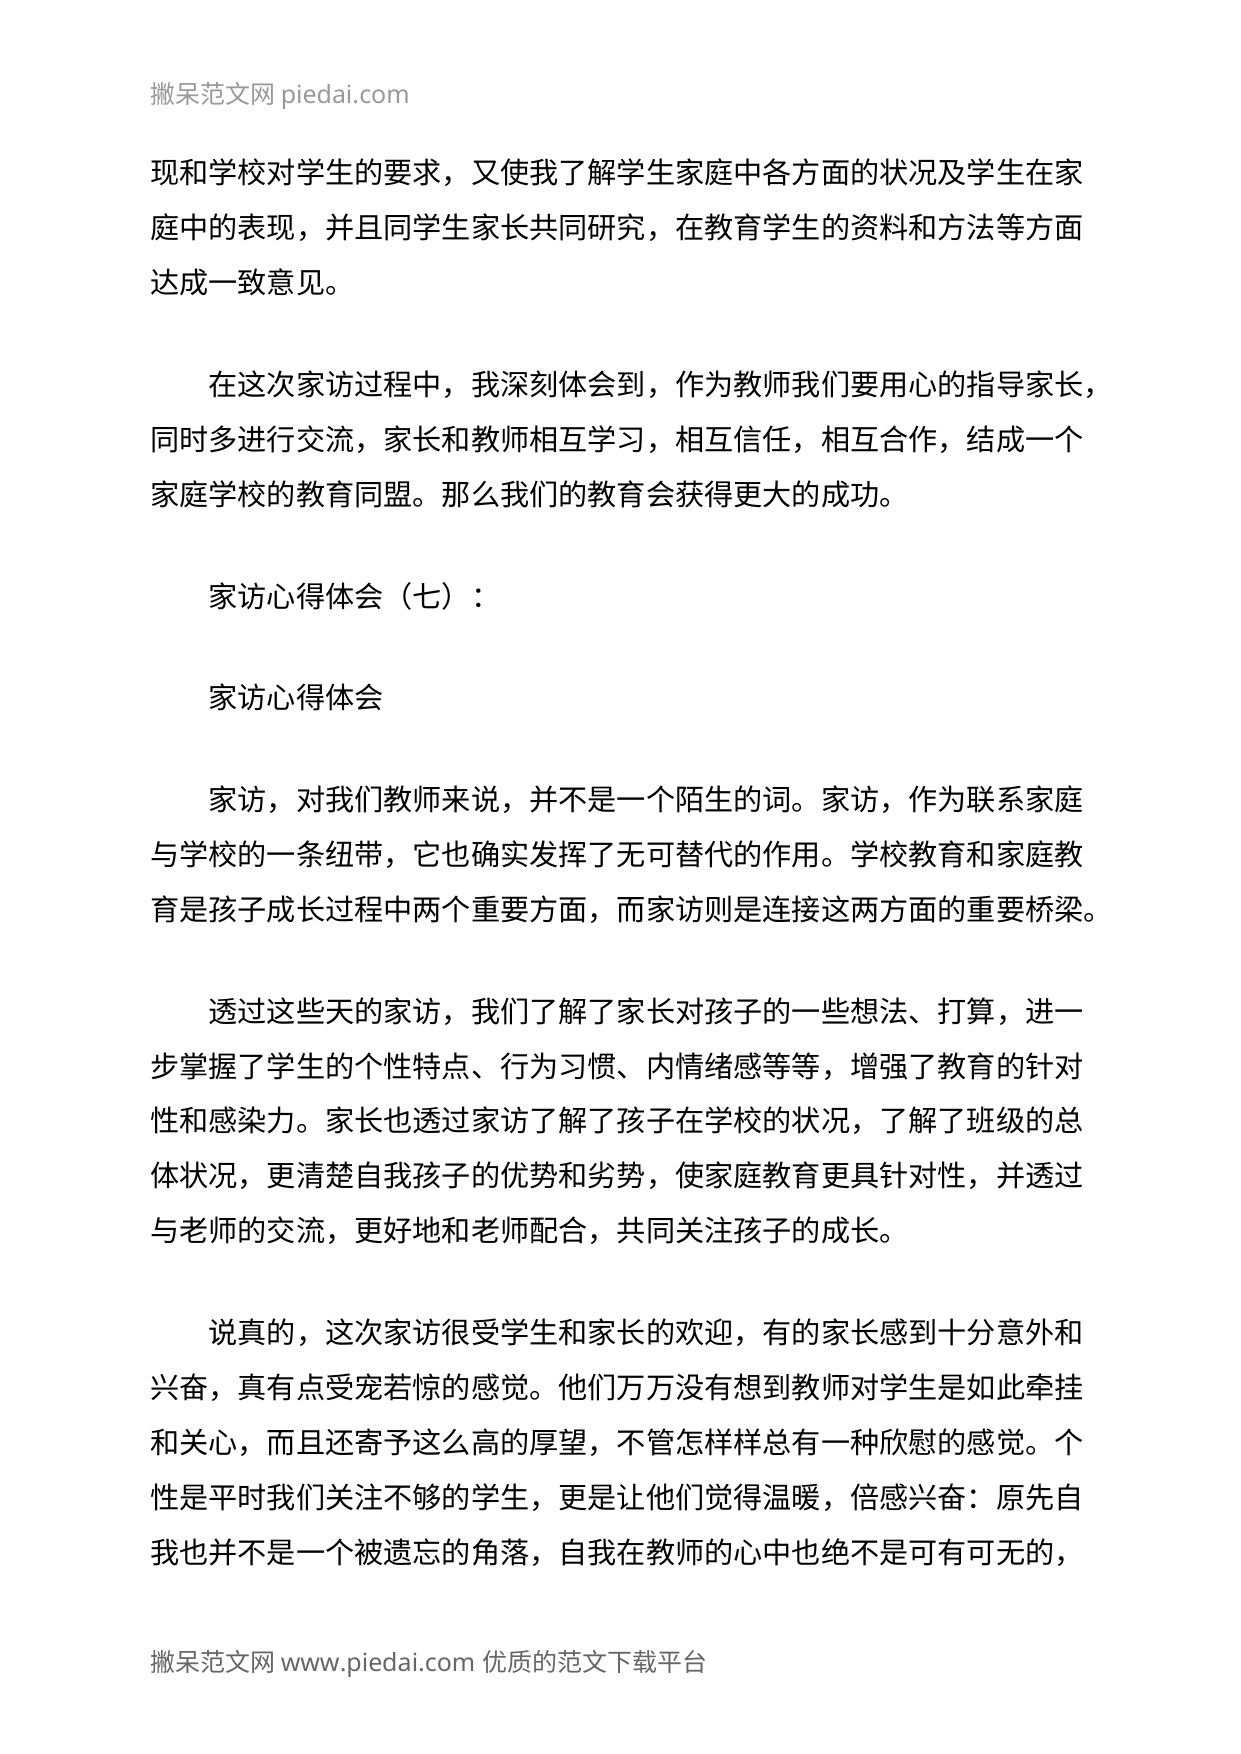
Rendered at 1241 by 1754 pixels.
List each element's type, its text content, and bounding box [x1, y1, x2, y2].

text 透过这些天的家访，我们了解了家长对孩子的一些想法、打算，进一步掌握了学生的个性特点、行为习惯、内情绪感等等，增强了教育的针对性和感染力。家长也透过家访了解了孩子在学校的状况，了解了班级的总体状况，更清楚自我孩子的优势和劣势，使家庭教育更具针对性，并透过与老师的交流，更好地和老师配合，共同关注孩子的成长。 [150, 988, 1090, 1250]
text 家访心得体会 [150, 675, 1090, 717]
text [150, 1309, 1090, 1571]
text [150, 150, 1090, 302]
text 在这次家访过程中，我深刻体会到，作为教师我们要用心的指导家长，同时多进行交流，家长和教师相互学习，相互信任，相互合作，结成一个家庭学校的教育同盟。那么我们的教育会获得更大的成功。 [150, 362, 1090, 514]
text 家访心得体会（七）： [150, 573, 1090, 615]
text 家访，对我们教师来说，并不是一个陌生的词。家访，作为联系家庭与学校的一条纽带，它也确实发挥了无可替代的作用。学校教育和家庭教育是孩子成长过程中两个重要方面，而家访则是连接这两方面的重要桥梁。 [150, 777, 1090, 929]
